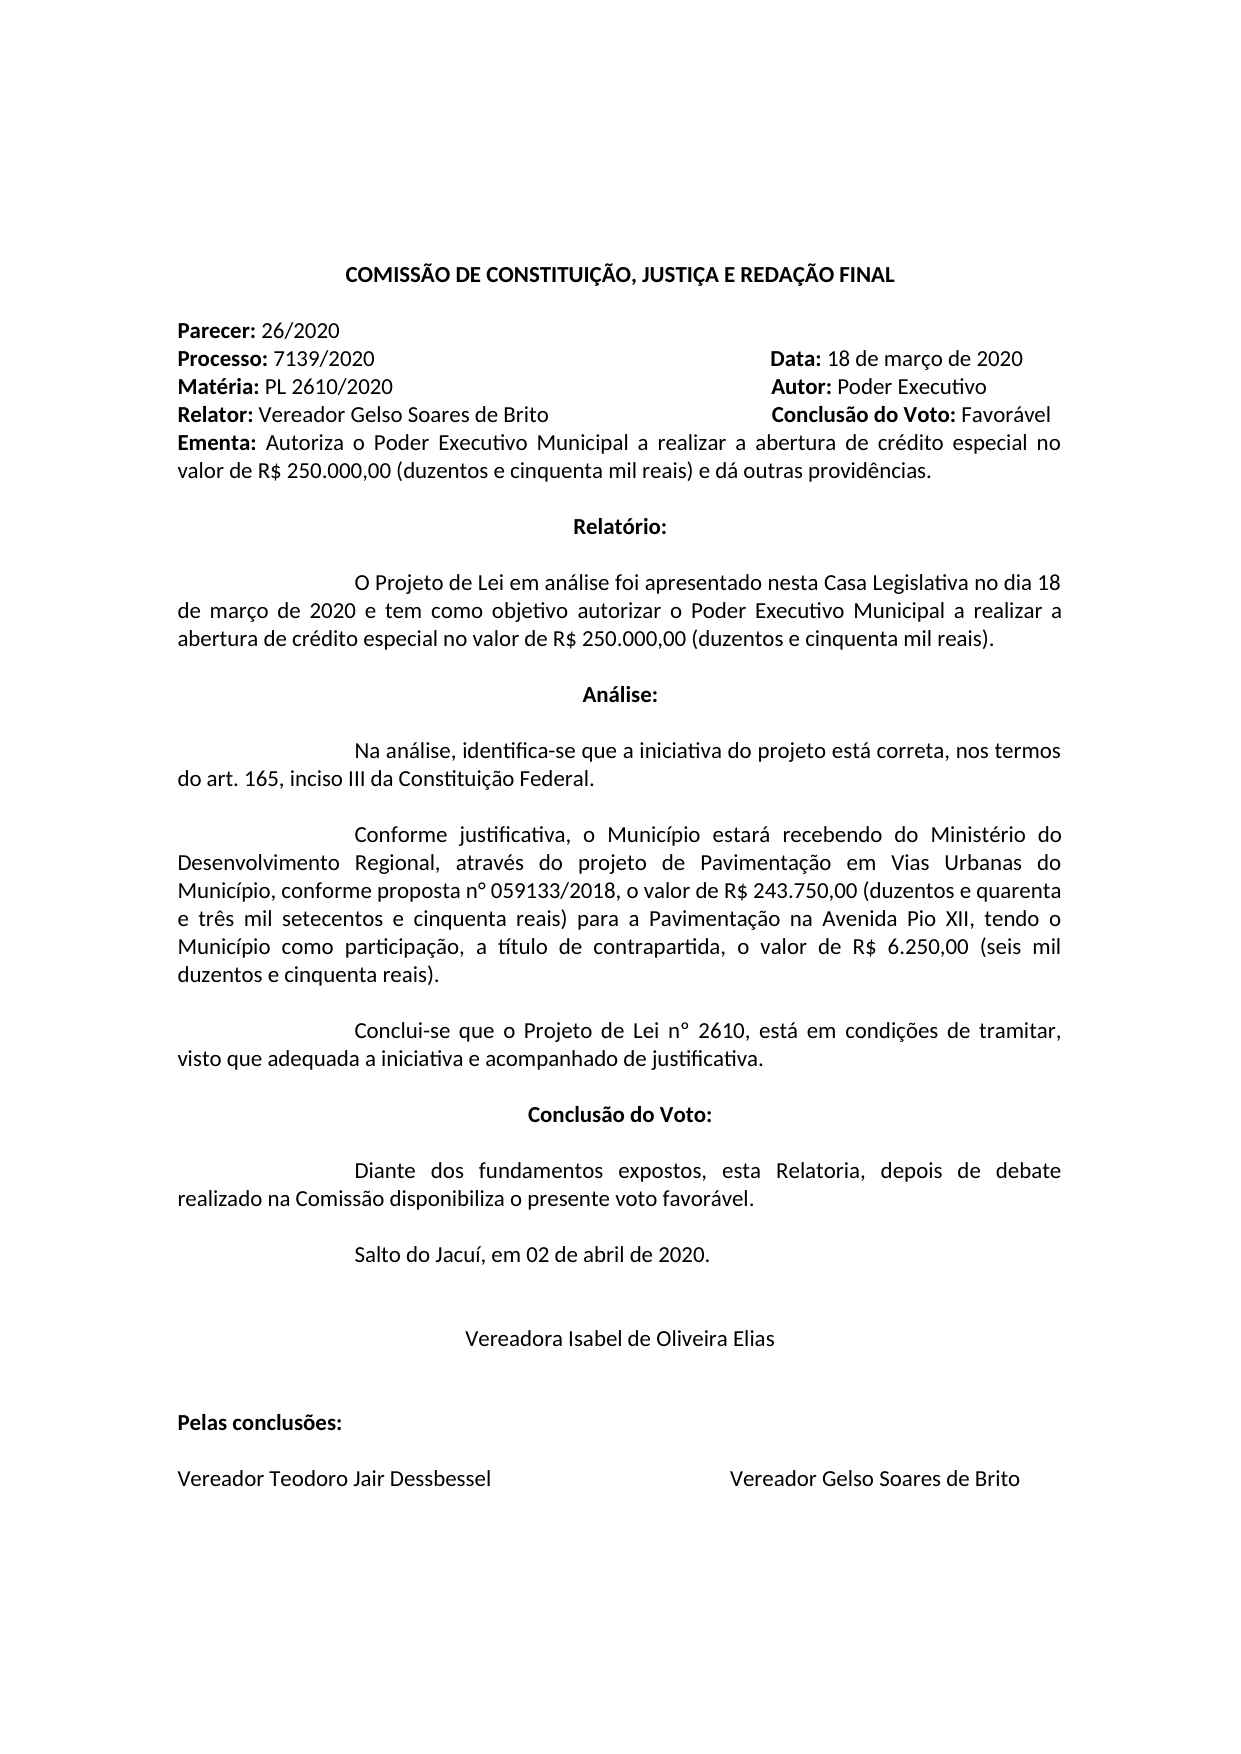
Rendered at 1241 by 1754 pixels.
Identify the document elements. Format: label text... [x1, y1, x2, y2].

text Conclui-se que o Projeto de Lei nº 2610, está em condições de tramitar, visto que adequada a iniciativa e acompanhado de justificativa. [177, 1016, 1063, 1072]
text O Projeto de Lei em análise foi apresentado nesta Casa Legislativa no dia 18 de março de 2020 e tem como objetivo autorizar o Poder Executivo Municipal a realizar a abertura de crédito especial no valor de R$ 250.000,00 (duzentos e cinquenta mil reais). [177, 568, 1063, 652]
text Parecer: 26/2020 [177, 316, 1063, 344]
text Vereador Teodoro Jair Dessbessel Vereador Gelso Soares de Brito [177, 1464, 1063, 1493]
text COMISSÃO DE CONSTITUIÇÃO, JUSTIÇA E REDAÇÃO FINAL [177, 260, 1063, 288]
text Conclusão do Voto: [177, 1100, 1063, 1128]
text Ementa: Autoriza o Poder Executivo Municipal a realizar a abertura de crédito especial no valor de R$ 250.000,00 (duzentos e cinquenta mil reais) e dá outras providências. [177, 428, 1063, 484]
text Relator: Vereador Gelso Soares de Brito Conclusão do Voto: Favorável [177, 400, 1063, 428]
text Salto do Jacuí, em 02 de abril de 2020. [177, 1240, 1063, 1268]
text Conforme justificativa, o Município estará recebendo do Ministério do Desenvolvimento Regional, através do projeto de Pavimentação em Vias Urbanas do Município, conforme proposta n° 059133/2018, o valor de R$ 243.750,00 (duzentos e quarenta e três mil setecentos e cinquenta reais) para a Pavimentação na Avenida Pio XII, tendo o Município como participação, a título de contrapartida, o valor de R$ 6.250,00 (seis mil duzentos e cinquenta reais). [177, 820, 1063, 988]
text Análise: [177, 680, 1063, 708]
text Na análise, identifica-se que a iniciativa do projeto está correta, nos termos do art. 165, inciso III da Constituição Federal. [177, 736, 1063, 792]
text Matéria: PL 2610/2020 Autor: Poder Executivo [177, 372, 1063, 400]
text Diante dos fundamentos expostos, esta Relatoria, depois de debate realizado na Comissão disponibiliza o presente voto favorável. [177, 1156, 1063, 1212]
text Relatório: [177, 512, 1063, 540]
text Vereadora Isabel de Oliveira Elias [177, 1324, 1063, 1352]
text Processo: 7139/2020 Data: 18 de março de 2020 [177, 344, 1063, 372]
text Pelas conclusões: [177, 1408, 1063, 1437]
